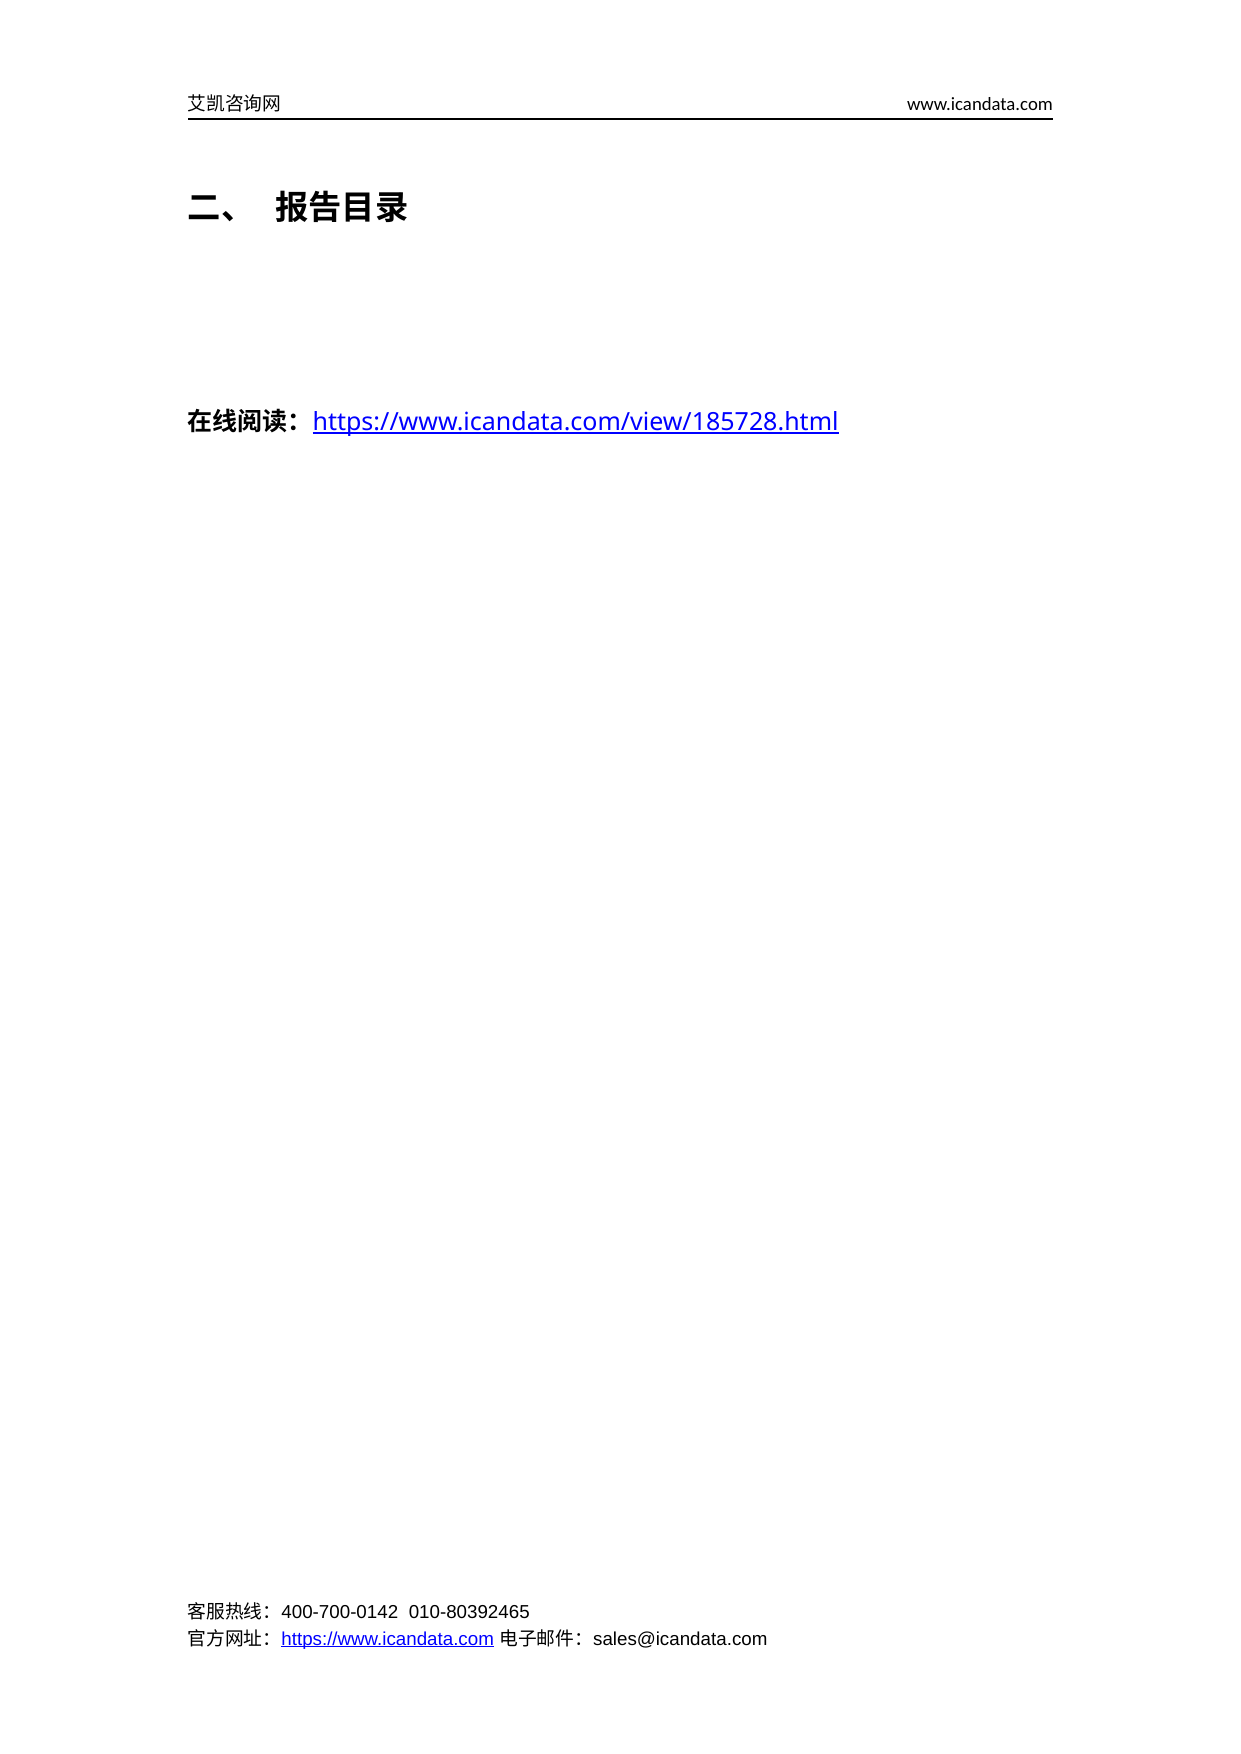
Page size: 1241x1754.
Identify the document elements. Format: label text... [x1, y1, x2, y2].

subtitle 报告目录 [187, 172, 1053, 237]
text 在线阅读：https://www.icandata.com/view/185728.html [187, 387, 1053, 452]
